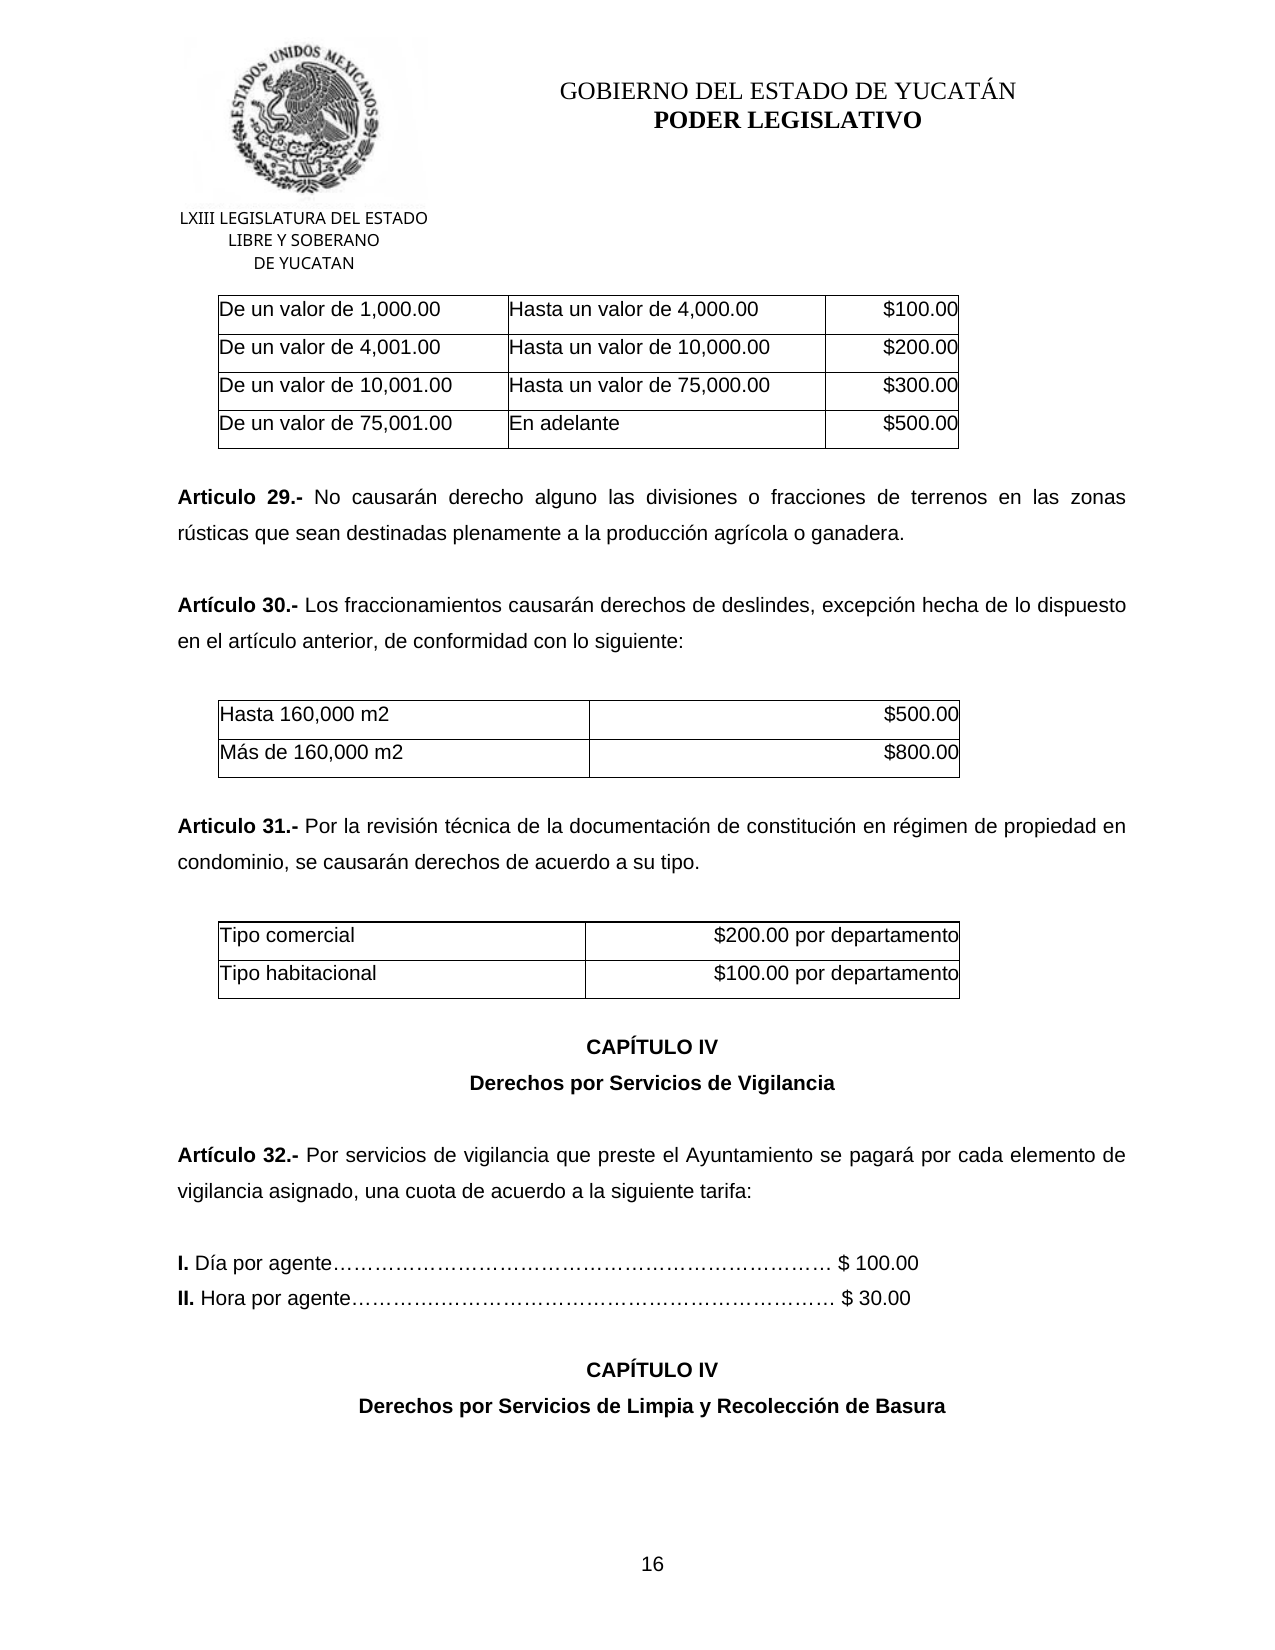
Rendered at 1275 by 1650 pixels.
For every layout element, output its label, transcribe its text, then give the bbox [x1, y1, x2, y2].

table_cell De un valor de 75,001.00 [219, 411, 508, 448]
table_cell $200.00 [826, 335, 958, 372]
text Articulo 29.- No causarán derecho alguno las divisiones o fracciones de terrenos en las zonas rústicas que sean destinadas plenamente a la producción agrícola o ganadera. [177, 485, 1127, 545]
table_cell Hasta un valor de 10,000.00 [509, 335, 825, 372]
table_cell $800.00 [590, 740, 959, 777]
table_cell Más de 160,000 m2 [219, 740, 589, 777]
table_header De un valor de 1,000.00 [219, 296, 508, 333]
table_header $500.00 [590, 701, 959, 738]
text II. Hora por agente………….………………………………………………… $ 30.00 [177, 1286, 1127, 1310]
text Articulo 31.- Por la revisión técnica de la documentación de constitución en régimen de propiedad en condominio, se causarán derechos de acuerdo a su tipo. [177, 814, 1127, 873]
table_header $200.00 por departamento [586, 923, 959, 959]
table_cell Hasta un valor de 75,000.00 [509, 373, 825, 410]
table_cell De un valor de 4,001.00 [219, 335, 508, 372]
text CAPÍTULO IV [177, 1358, 1127, 1382]
table_cell De un valor de 10,001.00 [219, 373, 508, 410]
text Derechos por Servicios de Vigilancia [177, 1071, 1127, 1094]
table_cell Tipo habitacional [219, 961, 585, 998]
text Artículo 30.- Los fraccionamientos causarán derechos de deslindes, excepción hecha de lo dispuesto en el artículo anterior, de conformidad con lo siguiente: [177, 593, 1127, 652]
table_header Tipo comercial [219, 923, 585, 959]
text CAPÍTULO IV [177, 1035, 1127, 1059]
table_header $100.00 [826, 296, 958, 333]
text Artículo 32.- Por servicios de vigilancia que preste el Ayuntamiento se pagará por cada elemento de vigilancia asignado, una cuota de acuerdo a la siguiente tarifa: [177, 1142, 1127, 1202]
picture [184, 37, 429, 209]
text Derechos por Servicios de Limpia y Recolección de Basura [177, 1394, 1127, 1418]
table_header Hasta un valor de 4,000.00 [509, 296, 825, 333]
table_cell $300.00 [826, 373, 958, 410]
text I. Día por agente……………………………………………………………… $ 100.00 [177, 1250, 1127, 1274]
table_cell $500.00 [826, 411, 958, 448]
table_cell En adelante [509, 411, 825, 448]
table_cell $100.00 por departamento [586, 961, 959, 998]
table_header Hasta 160,000 m2 [219, 701, 589, 738]
